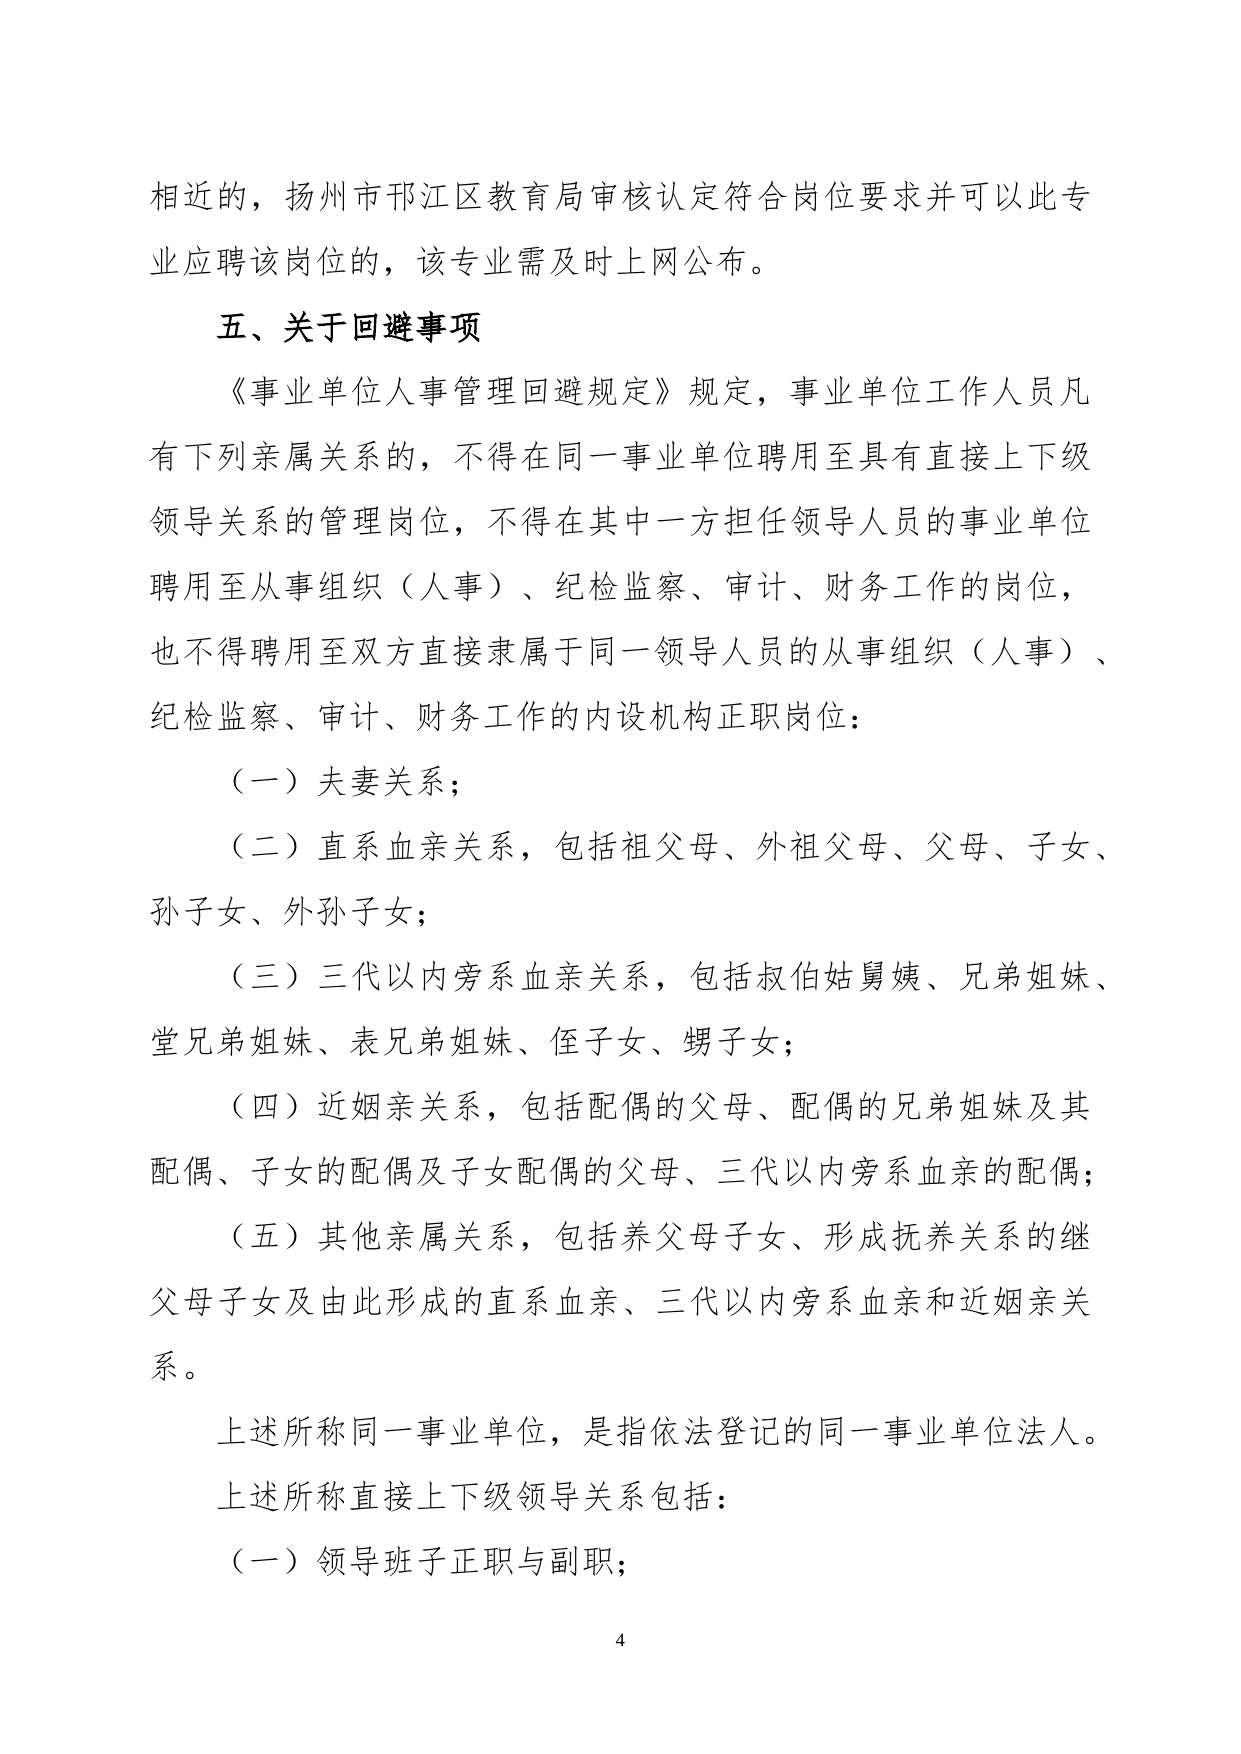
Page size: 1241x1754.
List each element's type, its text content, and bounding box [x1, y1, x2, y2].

text （四）近姻亲关系，包括配偶的父母、配偶的兄弟姐妹及其配偶、子女的配偶及子女配偶的父母、三代以内旁系血亲的配偶； [148, 1072, 1092, 1202]
text （五）其他亲属关系，包括养父母子女、形成抚养关系的继父母子女及由此形成的直系血亲、三代以内旁系血亲和近姻亲关系。 [148, 1202, 1092, 1397]
text 上述所称同一事业单位，是指依法登记的同一事业单位法人。 [148, 1397, 1092, 1462]
text （一）夫妻关系； [148, 747, 1092, 812]
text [148, 162, 1092, 292]
text （二）直系血亲关系，包括祖父母、外祖父母、父母、子女、孙子女、外孙子女； [148, 812, 1092, 942]
text 《事业单位人事管理回避规定》规定，事业单位工作人员凡有下列亲属关系的，不得在同一事业单位聘用至具有直接上下级领导关系的管理岗位，不得在其中一方担任领导人员的事业单位聘用至从事组织（人事）、纪检监察、审计、财务工作的岗位，也不得聘用至双方直接隶属于同一领导人员的从事组织（人事）、纪检监察、审计、财务工作的内设机构正职岗位： [148, 357, 1092, 747]
text 五、关于回避事项 [148, 292, 1092, 357]
text （一）领导班子正职与副职； [148, 1527, 1092, 1592]
text （三）三代以内旁系血亲关系，包括叔伯姑舅姨、兄弟姐妹、堂兄弟姐妹、表兄弟姐妹、侄子女、甥子女； [148, 942, 1092, 1072]
text 上述所称直接上下级领导关系包括： [148, 1462, 1092, 1527]
